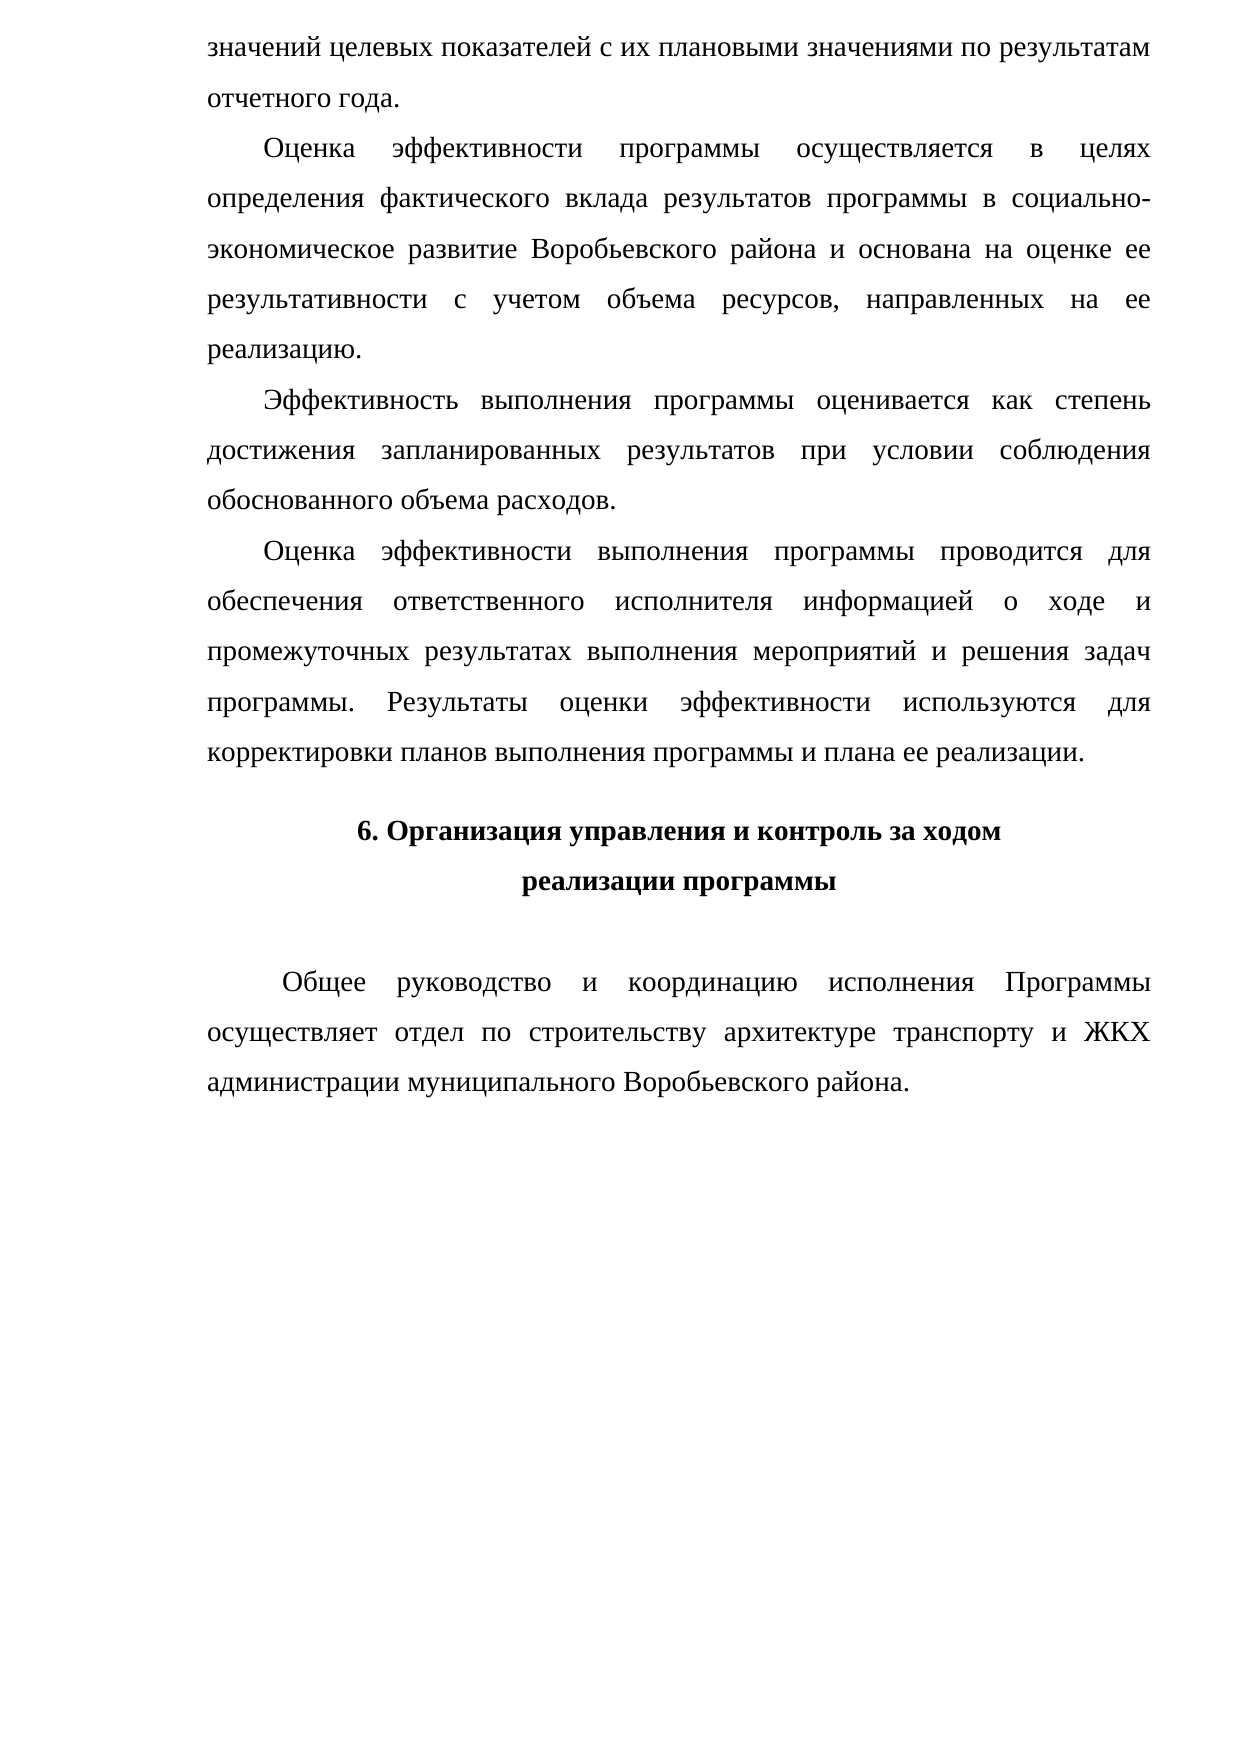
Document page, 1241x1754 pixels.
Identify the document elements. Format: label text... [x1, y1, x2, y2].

text 6. Организация управления и контроль за ходом [207, 813, 1152, 847]
text Эффективность выполнения программы оценивается как степень достижения запланированных результатов при условии соблюдения обоснованного объема расходов. [207, 382, 1152, 516]
text Общее руководство и координацию исполнения Программы осуществляет отдел по строительству архитектуре транспорту и ЖКХ администрации муниципального Воробьевского района. [207, 964, 1152, 1098]
text Оценка эффективности выполнения программы проводится для обеспечения ответственного исполнителя информацией о ходе и промежуточных результатах выполнения мероприятий и решения задач программы. Результаты оценки эффективности используются для корректировки планов выполнения программы и плана ее реализации. [207, 533, 1152, 767]
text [207, 29, 1152, 113]
text Оценка эффективности программы осуществляется в целях определения фактического вклада результатов программы в социально-экономическое развитие Воробьевского района и основана на оценке ее результативности с учетом объема ресурсов, направленных на ее реализацию. [207, 130, 1152, 365]
text реализации программы [207, 863, 1152, 897]
